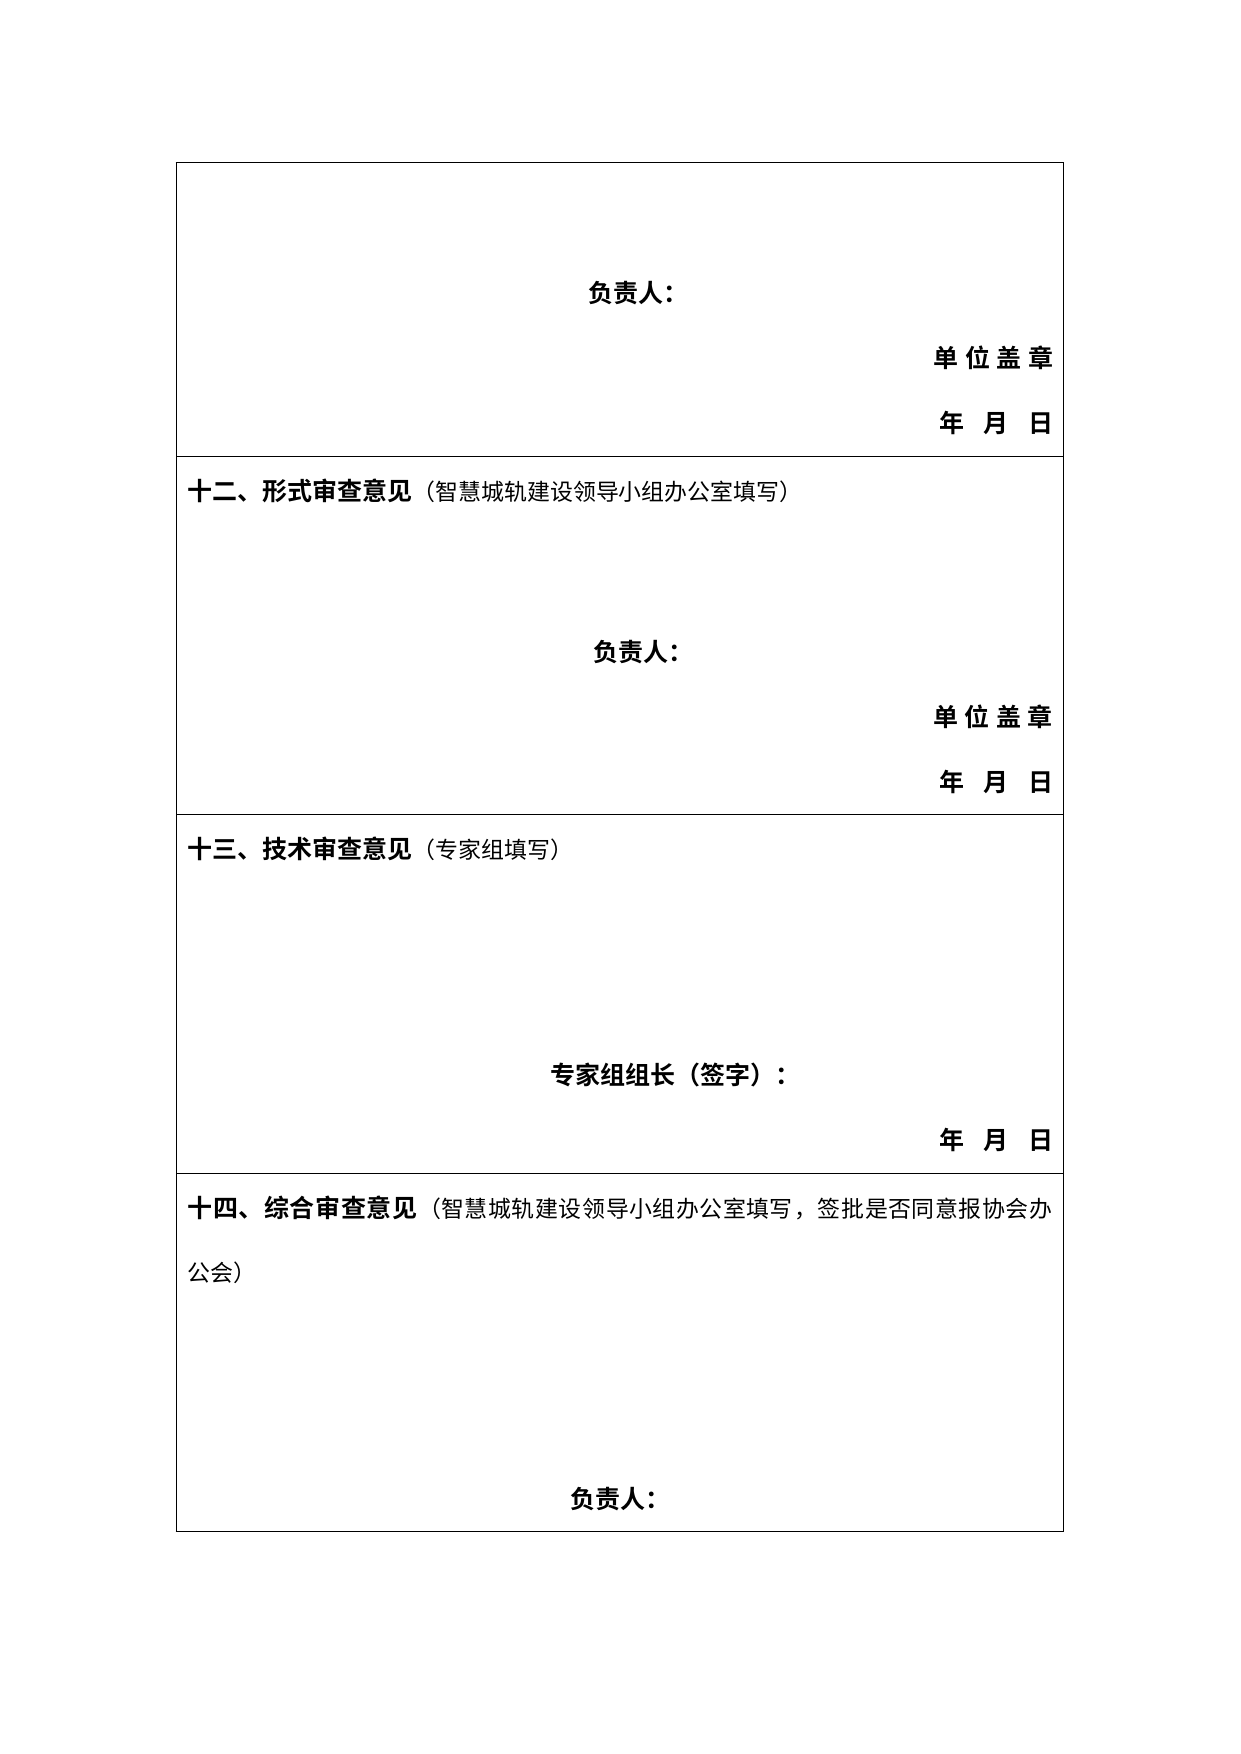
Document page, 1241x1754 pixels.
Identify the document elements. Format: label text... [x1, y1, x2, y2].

table_cell 十二、形式审查意见（智慧城轨建设领导小组办公室填写） 负责人： 单 位 盖 章 年 月 日 [177, 457, 1063, 814]
table_cell 十三、技术审查意见（专家组填写） 专家组组长（签字）： 年 月 日 [177, 815, 1063, 1173]
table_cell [177, 1174, 1063, 1531]
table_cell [177, 163, 1063, 456]
